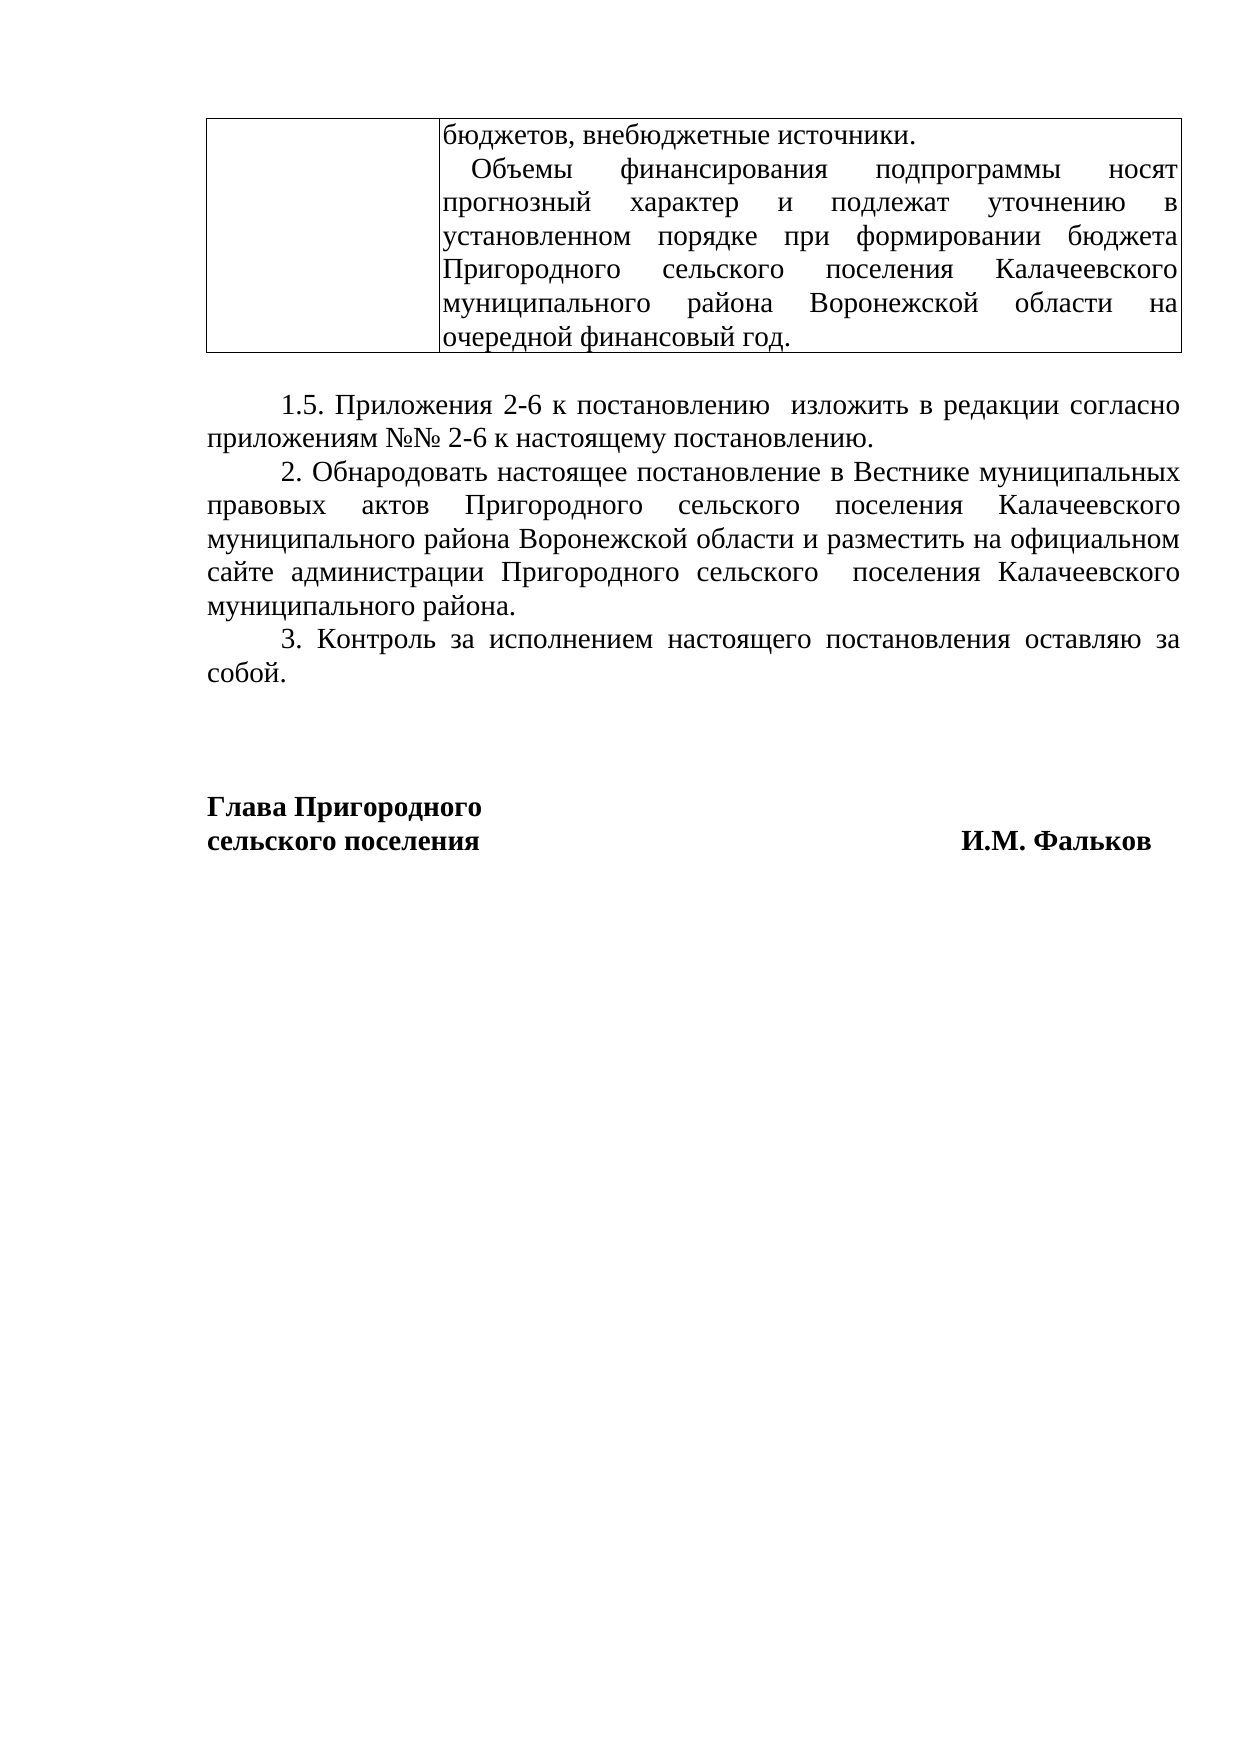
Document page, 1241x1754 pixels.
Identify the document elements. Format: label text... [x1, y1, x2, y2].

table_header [207, 119, 439, 352]
text 1.5. Приложения 2-6 к постановлению изложить в редакции согласно приложениям №№ 2-6 к настоящему постановлению. [207, 387, 1181, 454]
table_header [440, 119, 1181, 352]
text сельского поселения И.М. Фальков [207, 823, 1181, 856]
text 2. Обнародовать настоящее постановление в Вестнике муниципальных правовых актов Пригородного сельского поселения Калачеевского муниципального района Воронежской области и разместить на официальном сайте администрации Пригородного сельского поселения Калачеевского муниципального района. [207, 454, 1181, 622]
text Глава Пригородного [207, 789, 1181, 823]
text 3. Контроль за исполнением настоящего постановления оставляю за собой. [207, 622, 1181, 689]
